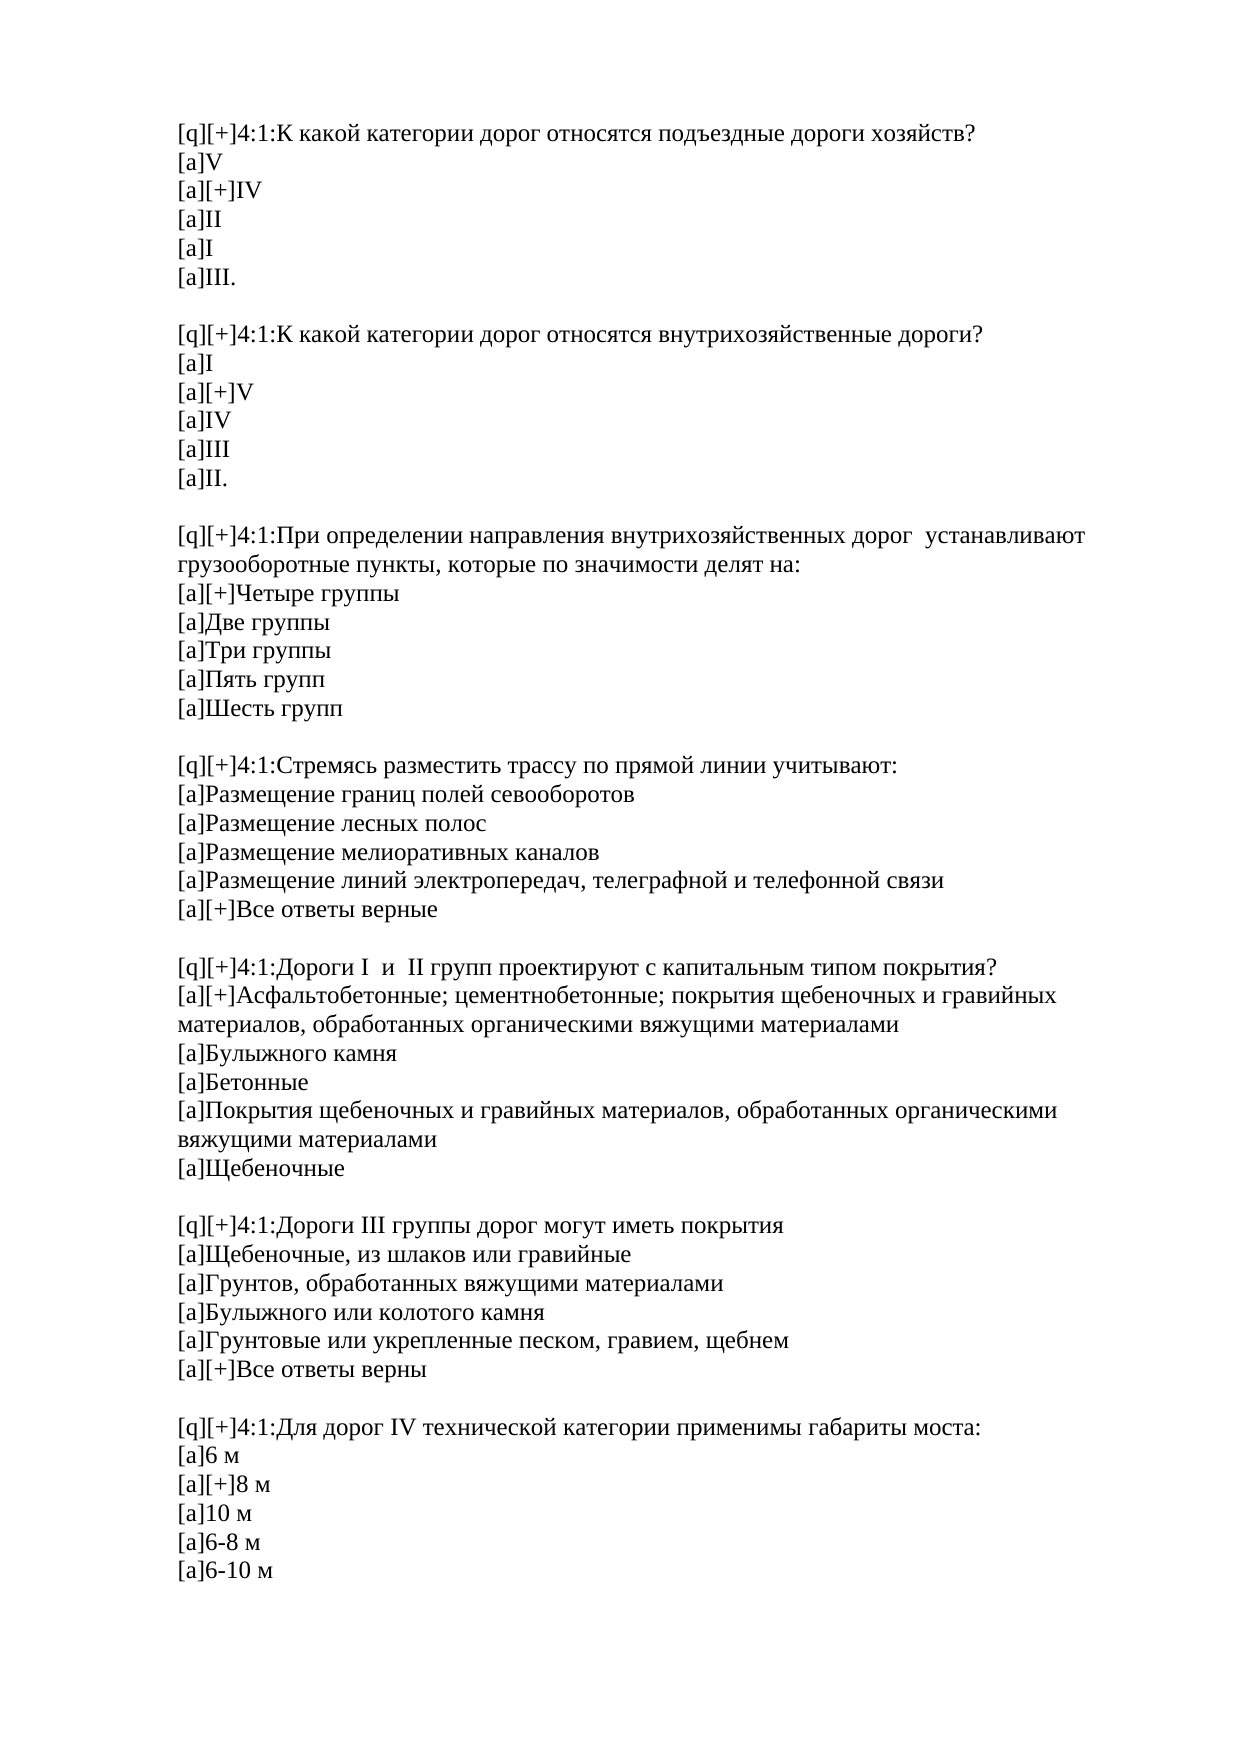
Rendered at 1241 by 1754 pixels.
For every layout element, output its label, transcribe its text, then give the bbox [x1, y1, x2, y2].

text [a]Грунтовые или укрепленные песком, гравием, щебнем [177, 1326, 1152, 1354]
text [q][+]4:1:Стремясь разместить трассу по прямой линии учитывают: [177, 751, 1152, 779]
text [a]6- [177, 1556, 1152, 1584]
text [q][+]4:1:К какой категории дорог относятся подъездные дороги хозяйств? [177, 118, 1152, 147]
text [a]III. [177, 262, 1152, 291]
text [a][+]Асфальтобетонные; цементнобетонные; покрытия щебеночных и гравийных материалов, обработанных органическими вяжущими материалами [177, 981, 1152, 1038]
text [a]6 м [177, 1441, 1152, 1469]
text [a]III [177, 434, 1152, 463]
text [a]Размещение мелиоративных каналов [177, 837, 1152, 866]
text [q][+]4:1:Дороги I и II групп проектируют с капитальным типом покрытия? [177, 952, 1152, 981]
text [a]II. [177, 463, 1152, 492]
text [q][+]4:1:Для дорог IV технической категории применимы габариты моста: [177, 1412, 1152, 1441]
text [q][+]4:1:К какой категории дорог относятся внутрихозяйственные дороги? [177, 319, 1152, 348]
text [a]Покрытия щебеночных и гравийных материалов, обработанных органическими вяжущими материалами [177, 1096, 1152, 1153]
text [q][+]4:1:Дороги III группы дорог могут иметь покрытия [177, 1211, 1152, 1239]
text [a][+]V [177, 377, 1152, 406]
text [a]I [177, 233, 1152, 262]
text [a]Размещение линий электропередач, телеграфной и телефонной связи [177, 866, 1152, 894]
text [a][+]Все ответы верные [177, 894, 1152, 923]
text [a]Пять групп [177, 664, 1152, 693]
text [a]Две группы [177, 607, 1152, 636]
text [a]V [177, 147, 1152, 176]
text [a]10 м [177, 1498, 1152, 1527]
text [a]Щебеночные, из шлаков или гравийные [177, 1239, 1152, 1268]
text [a]I [177, 348, 1152, 377]
text [a]Булыжного или колотого камня [177, 1297, 1152, 1326]
text [a]IV [177, 406, 1152, 434]
text [a]Щебеночные [177, 1153, 1152, 1182]
text [a]6- [177, 1527, 1152, 1556]
text [a]Булыжного камня [177, 1038, 1152, 1067]
text [a]Размещение лесных полос [177, 808, 1152, 837]
text [a]Три группы [177, 636, 1152, 664]
text [a]Грунтов, обработанных вяжущими материалами [177, 1268, 1152, 1297]
text [a][+]Все ответы верны [177, 1354, 1152, 1383]
text [a]Размещение границ полей севооборотов [177, 779, 1152, 808]
text [a]Шесть групп [177, 693, 1152, 722]
text [q][+]4:1:При определении направления внутрихозяйственных дорог устанавливают грузооборотные пункты, которые по значимости делят на: [177, 521, 1152, 578]
text [a]Бетонные [177, 1067, 1152, 1096]
text [a]II [177, 204, 1152, 233]
text [a][+]8 м [177, 1469, 1152, 1498]
text [a][+]Четыре группы [177, 578, 1152, 607]
text [a][+]IV [177, 176, 1152, 204]
